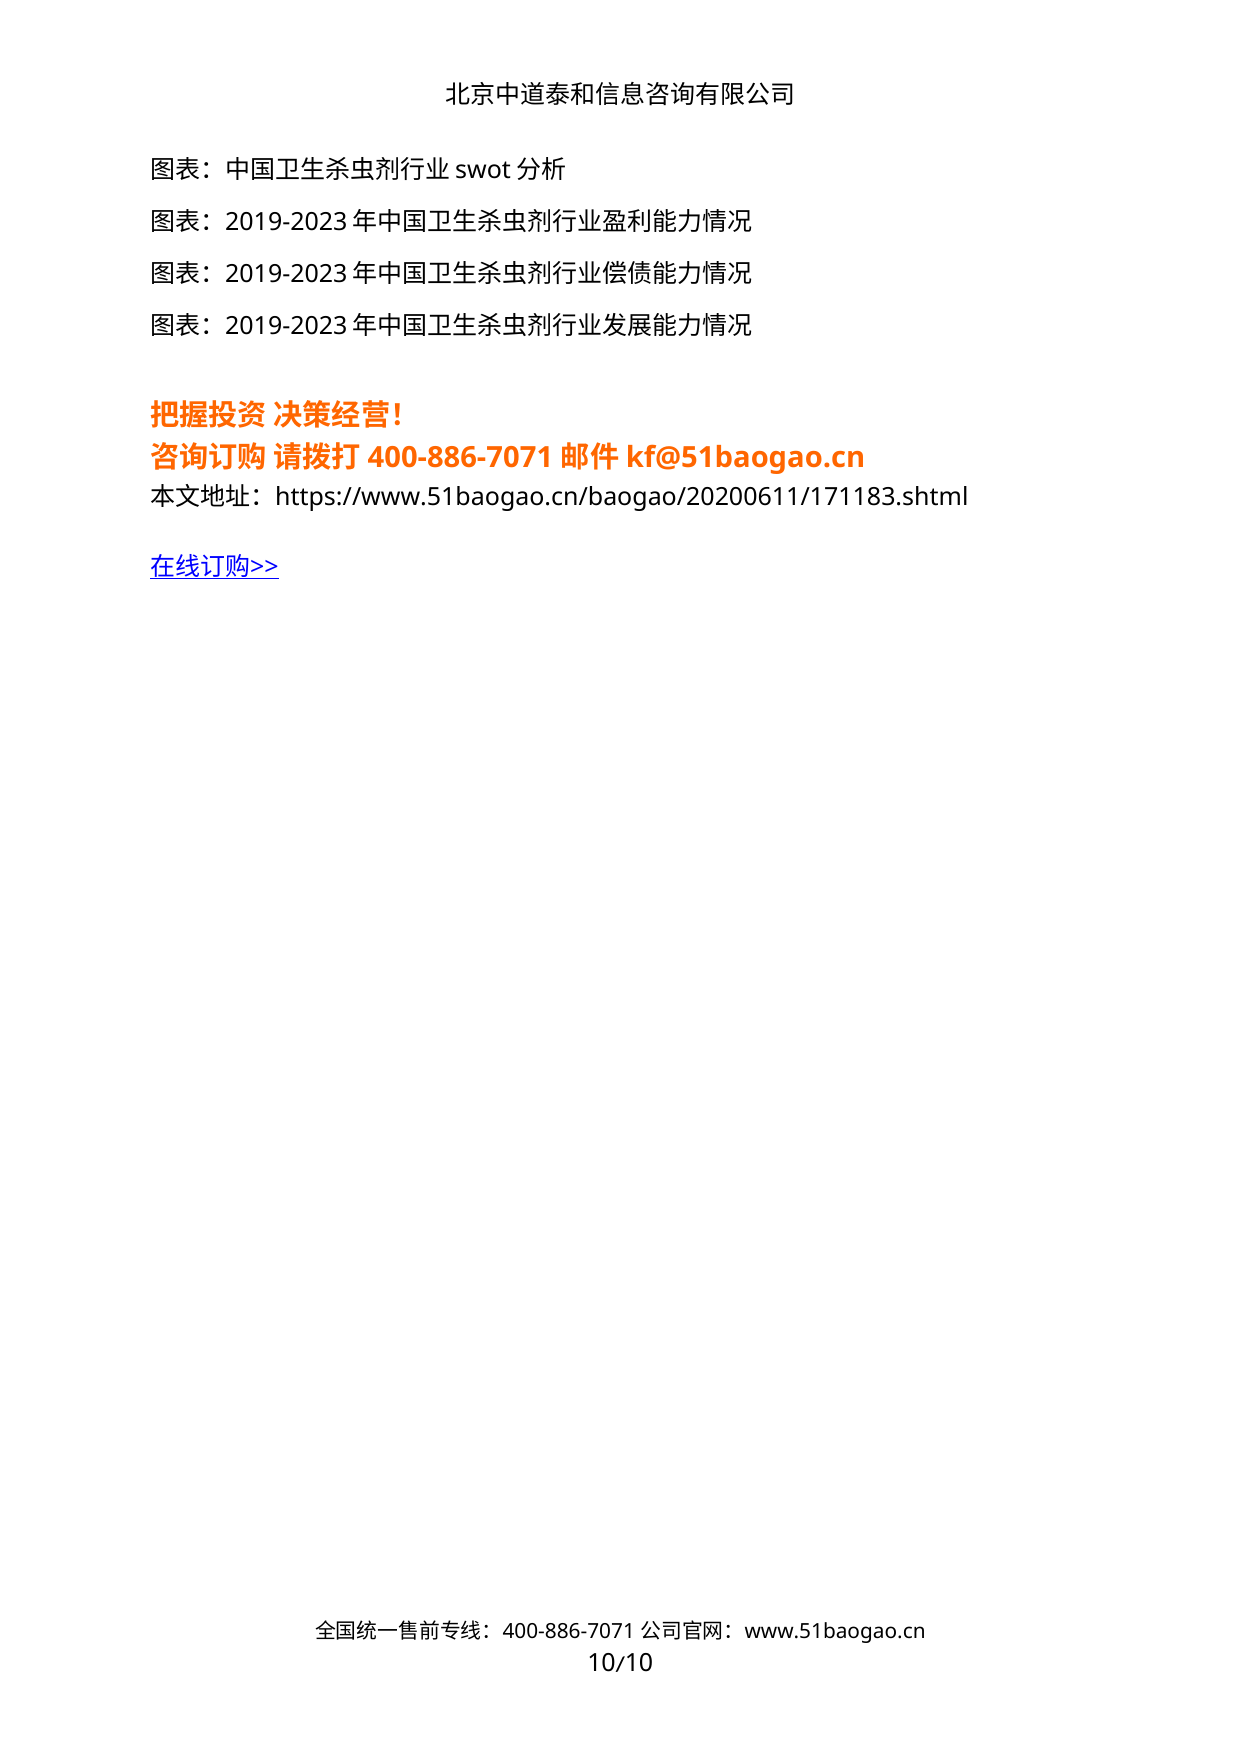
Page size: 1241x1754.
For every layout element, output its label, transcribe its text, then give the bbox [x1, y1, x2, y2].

text 图表：2019-2023年中国卫生杀虫剂行业偿债能力情况 [150, 254, 1090, 290]
text 图表：2019-2023年中国卫生杀虫剂行业盈利能力情况 [150, 202, 1090, 238]
text 图表：中国卫生杀虫剂行业swot分析 [150, 150, 1090, 186]
text 在线订购>> [150, 512, 1090, 583]
text 把握投资 决策经营！咨询订购 请拨打 400-886-7071 邮件 kf@51baogao.cn本文地址：https://www.51baogao.cn/baogao/20200611/171183.shtml [150, 357, 1090, 512]
text 图表：2019-2023年中国卫生杀虫剂行业发展能力情况 [150, 306, 1090, 342]
